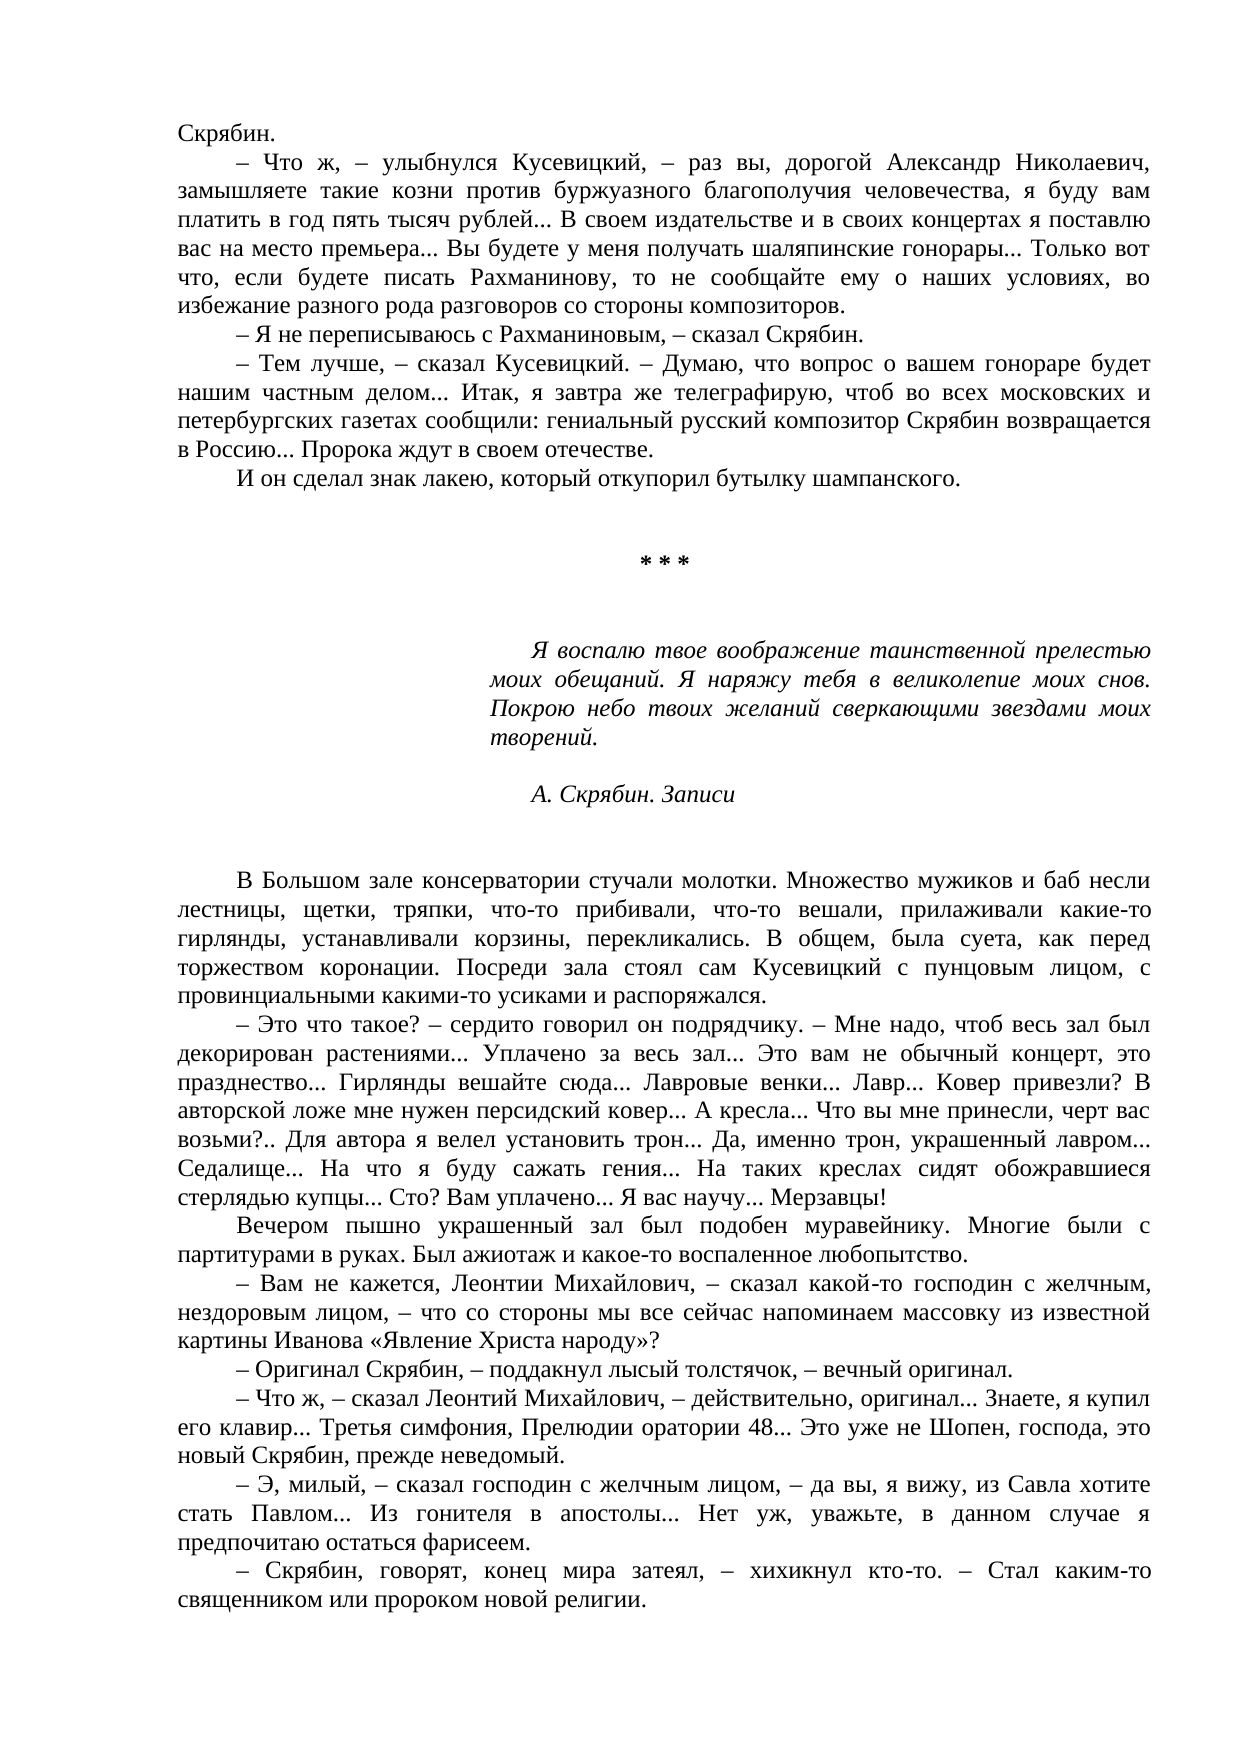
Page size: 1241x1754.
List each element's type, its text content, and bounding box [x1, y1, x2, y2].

text – Тем лучше, – сказал Кусевицкий. – Думаю, что вопрос о вашем гонораре будет нашим частным делом... Итак, я завтра же телеграфирую, чтоб во всех московских и петербургских газетах сообщили: гениальный русский композитор Скрябин возвращается в Россию... Пророка ждут в своем отечестве. [177, 348, 1152, 463]
subtitle * * * [177, 549, 1152, 578]
text Я воспалю твое воображение таинственной прелестью моих обещаний. Я наряжу тебя в великолепие моих снов. Покрою небо твоих желаний сверкающими звездами моих творений. [490, 636, 1152, 751]
text А. Скрябин. Записи [490, 779, 1152, 808]
text – Вам не кажется, Леонтии Михайлович, – сказал какой-то господин с желчным, нездоровым лицом, – что со стороны мы все сейчас напоминаем массовку из известной картины Иванова «Явление Христа народу»? [177, 1268, 1152, 1354]
text – Что ж, – сказал Леонтий Михайлович, – действительно, оригинал... Знаете, я купил его клавир... Третья симфония, Прелюдии оратории 48... Это уже не Шопен, господа, это новый Скрябин, прежде неведомый. [177, 1383, 1152, 1469]
text – Это что такое? – сердито говорил он подрядчику. – Мне надо, чтоб весь зал был декорирован растениями... Уплачено за весь зал... Это вам не обычный концерт, это празднество... Гирлянды вешайте сюда... Лавровые венки... Лавр... Ковер привезли? В авторской ложе мне нужен персидский ковер... А кресла... Что вы мне принесли, черт вас возьми?.. Для автора я велел установить трон... Да, именно трон, украшенный лавром... Седалище... На что я буду сажать гения... На таких креслах сидят обожравшиеся стерлядью купцы... Сто? Вам уплачено... Я вас научу... Мерзавцы! [177, 1009, 1152, 1211]
text – Э, милый, – сказал господин с желчным лицом, – да вы, я вижу, из Савла хотите стать Павлом... Из гонителя в апостолы... Нет уж, уважьте, в данном случае я предпочитаю остаться фарисеем. [177, 1469, 1152, 1556]
text – Что ж, – улыбнулся Кусевицкий, – раз вы, дорогой Александр Николаевич, замышляете такие козни против буржуазного благополучия человечества, я буду вам платить в год пять тысяч рублей... В своем издательстве и в своих концертах я поставлю вас на место премьера... Вы будете у меня получать шаляпинские гонорары... Только вот что, если будете писать Рахманинову, то не сообщайте ему о наших условиях, во избежание разного рода разговоров со стороны композиторов. [177, 147, 1152, 319]
text – Скрябин, говорят, конец мира затеял, – хихикнул кто-то. – Стал каким-то священником или пророком новой религии. [177, 1556, 1152, 1613]
text В Большом зале консерватории стучали молотки. Множество мужиков и баб несли лестницы, щетки, тряпки, что-то прибивали, что-то вешали, прилаживали какие-то гирлянды, устанавливали корзины, перекликались. В общем, была суета, как перед торжеством коронации. Посреди зала стоял сам Кусевицкий с пунцовым лицом, с провинциальными какими-то усиками и распоряжался. [177, 866, 1152, 1009]
text Вечером пышно украшенный зал был подобен муравейнику. Многие были с партитурами в руках. Был ажиотаж и какое-то воспаленное любопытство. [177, 1211, 1152, 1268]
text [177, 118, 1152, 147]
text – Оригинал Скрябин, – поддакнул лысый толстячок, – вечный оригинал. [177, 1354, 1152, 1383]
text – Я не переписываюсь с Рахманиновым, – сказал Скрябин. [177, 319, 1152, 348]
text И он сделал знак лакею, который откупорил бутылку шампанского. [177, 463, 1152, 492]
